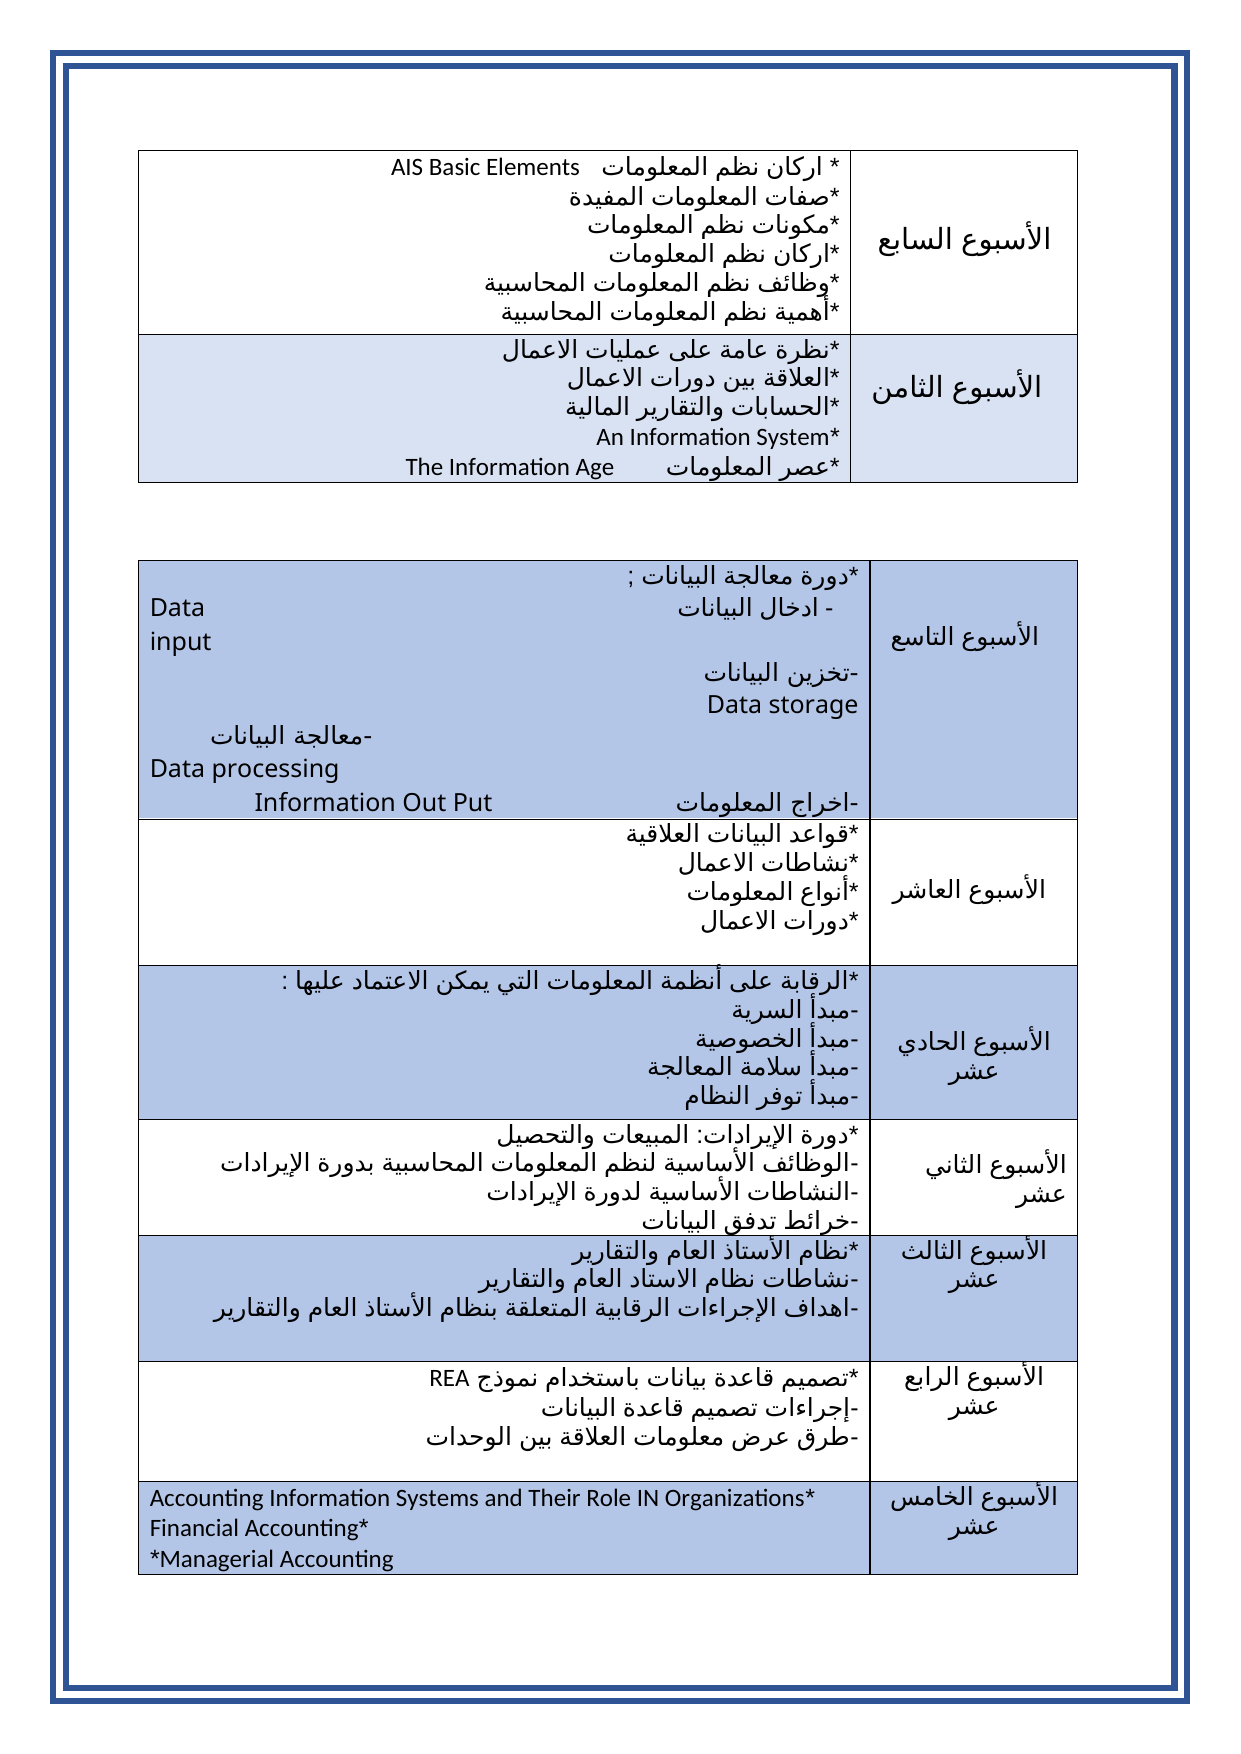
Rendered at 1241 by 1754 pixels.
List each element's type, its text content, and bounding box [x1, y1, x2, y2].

table_header *دورة معالجة البيانات ; - ادخال البيانات Data input -تخزين البيانات Data storage -معالجة البيانات Data processing -اخراج المعلومات Information Out Put [139, 561, 869, 818]
table_cell الأسبوع الثامن [851, 335, 1077, 482]
table_cell *الرقابة على أنظمة المعلومات التي يمكن الاعتماد عليها : -مبدأ السرية -مبدأ الخصوصية -مبدأ سلامة المعالجة -مبدأ توفر النظام [139, 966, 869, 1119]
table_cell *دورة الإيرادات: المبيعات والتحصيل -الوظائف الأساسية لنظم المعلومات المحاسبية بدورة الإيرادات -النشاطات الأساسية لدورة الإيرادات -خرائط تدفق البيانات [139, 1120, 869, 1235]
table_cell *نظرة عامة على عمليات الاعمال *العلاقة بين دورات الاعمال *الحسابات والتقارير المالية *An Information System *عصر المعلومات The Information Age [139, 335, 850, 482]
table_cell الأسبوع الحادي عشر [871, 966, 1077, 1119]
table_cell الأسبوع الثاني عشر [871, 1120, 1077, 1235]
table_cell *تصميم قاعدة بيانات باستخدام نموذج REA -إجراءات تصميم قاعدة البيانات -طرق عرض معلومات العلاقة بين الوحدات [139, 1362, 869, 1481]
table_cell الأسبوع الخامس عشر [871, 1482, 1077, 1574]
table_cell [139, 1482, 869, 1574]
table_cell الأسبوع العاشر [871, 820, 1077, 965]
table_cell *قواعد البيانات العلاقية *نشاطات الاعمال *أنواع المعلومات *دورات الاعمال [139, 820, 869, 965]
table_cell الأسبوع السابع [851, 151, 1077, 334]
table_cell * اركان نظم المعلومات AIS Basic Elements *صفات المعلومات المفيدة *مكونات نظم المعلومات *اركان نظم المعلومات *وظائف نظم المعلومات المحاسبية *أهمية نظم المعلومات المحاسبية [139, 151, 850, 334]
table_cell الأسبوع الثالث عشر [871, 1236, 1077, 1361]
table_header الأسبوع التاسع [871, 561, 1077, 818]
table_cell الأسبوع الرابع عشر [871, 1362, 1077, 1481]
table_cell *نظام الأستاذ العام والتقارير -نشاطات نظام الاستاد العام والتقارير -اهداف الإجراءات الرقابية المتعلقة بنظام الأستاذ العام والتقارير [139, 1236, 869, 1361]
